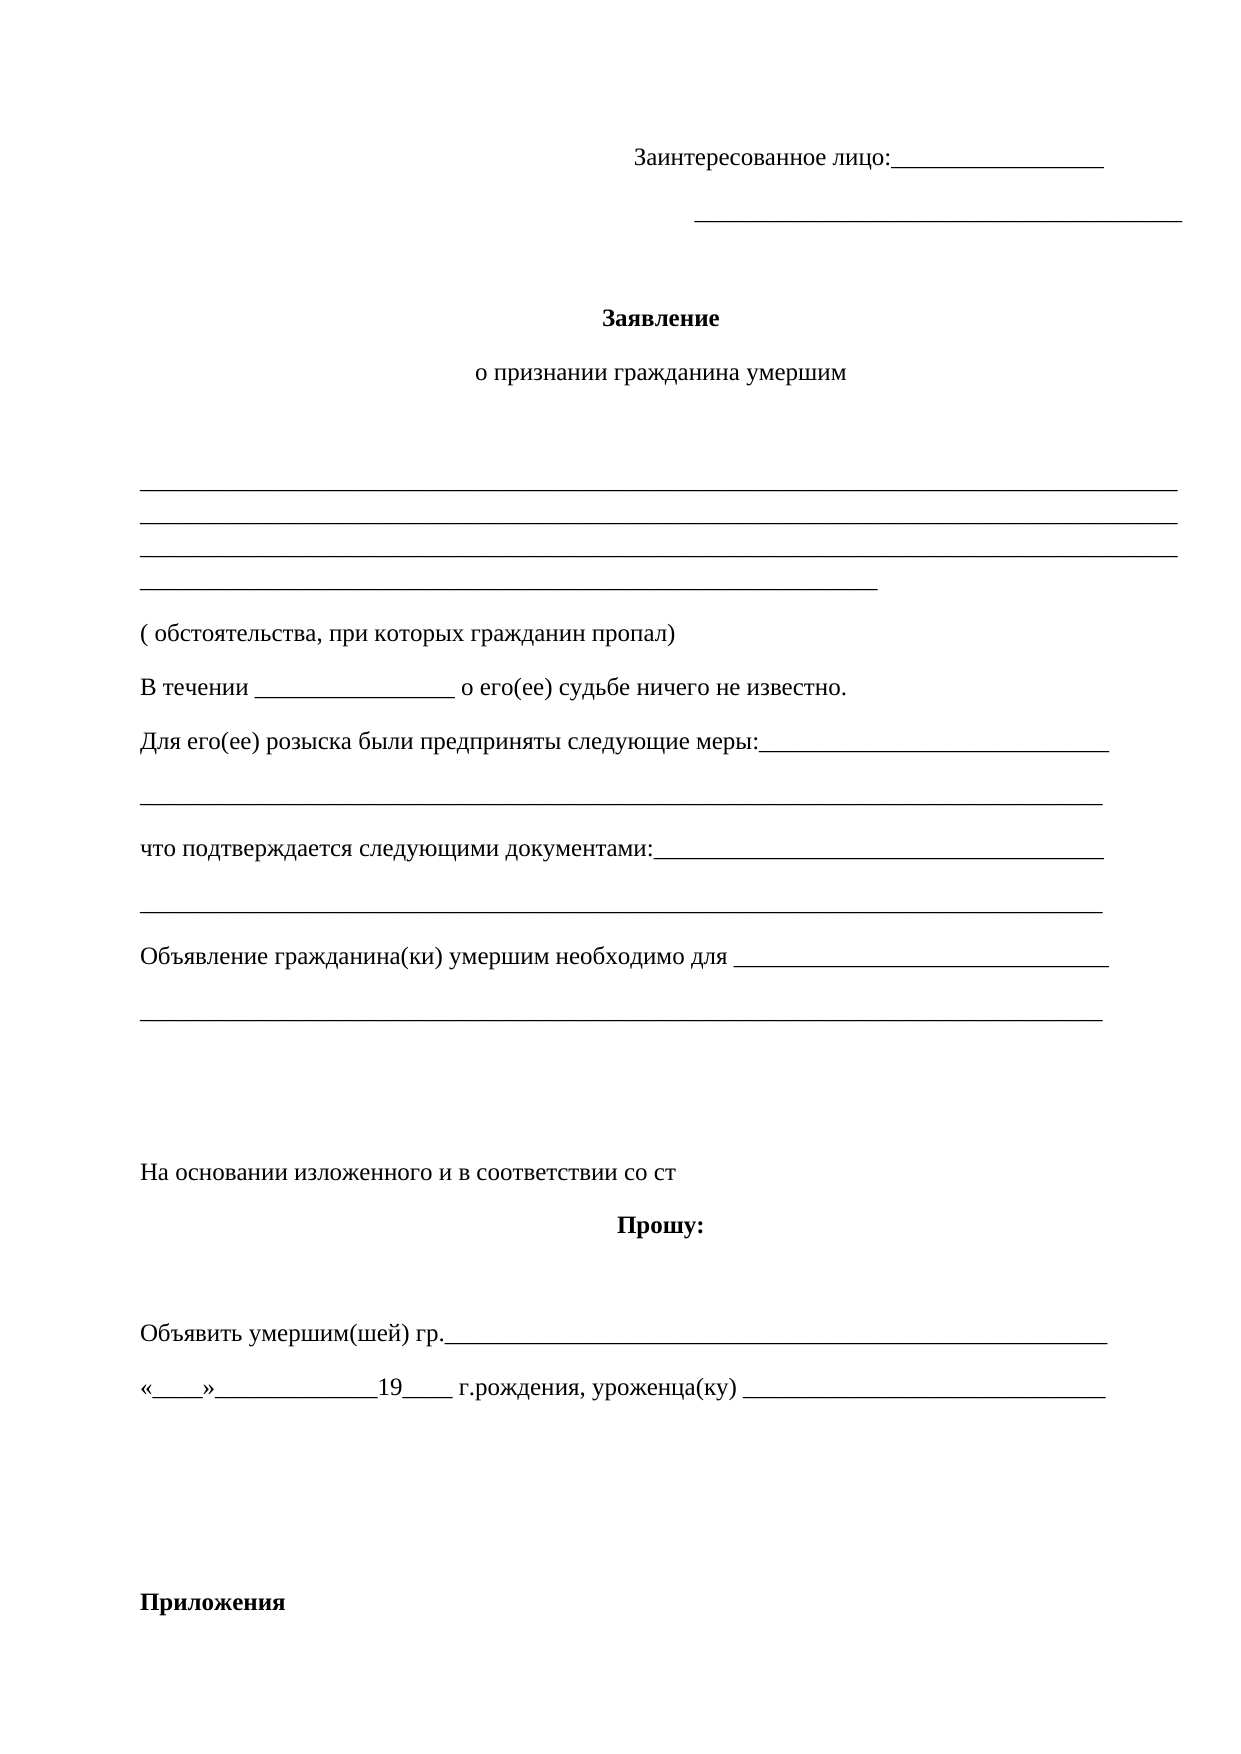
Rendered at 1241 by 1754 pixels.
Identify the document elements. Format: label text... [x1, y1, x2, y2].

text «____»_____________19____ г.рождения, уроженца(ку) _____________________________ [140, 1372, 1182, 1401]
text Прошу: [140, 1210, 1182, 1239]
text что подтверждается следующими документами:____________________________________ [140, 833, 1182, 862]
text Объявление гражданина(ки) умершим необходимо для ______________________________ [140, 941, 1182, 970]
text о признании гражданина умершим [140, 357, 1182, 386]
text На основании изложенного и в соответствии со ст [140, 1157, 1182, 1185]
text ( обстоятельства, при которых гражданин пропал) [140, 618, 1182, 647]
text ____________________________________________________________________________________________________________________________________________________________________________________________________________________________________________________________________________________________________________________ [140, 465, 1182, 593]
text _____________________________________________________________________________ [140, 779, 1182, 808]
text Заинтересованное лицо:_________________ [140, 142, 1182, 171]
text В течении ________________ о его(ее) судьбе ничего не известно. [140, 672, 1182, 701]
text Объявить умершим(шей) гр._____________________________________________________ [140, 1318, 1182, 1347]
text Для его(ее) розыска были предприняты следующие меры:____________________________ [140, 726, 1182, 754]
text Приложения [140, 1587, 1182, 1616]
text _______________________________________ [140, 196, 1182, 224]
text Заявление [140, 303, 1182, 332]
text _____________________________________________________________________________ [140, 995, 1182, 1024]
text _____________________________________________________________________________ [140, 887, 1182, 916]
